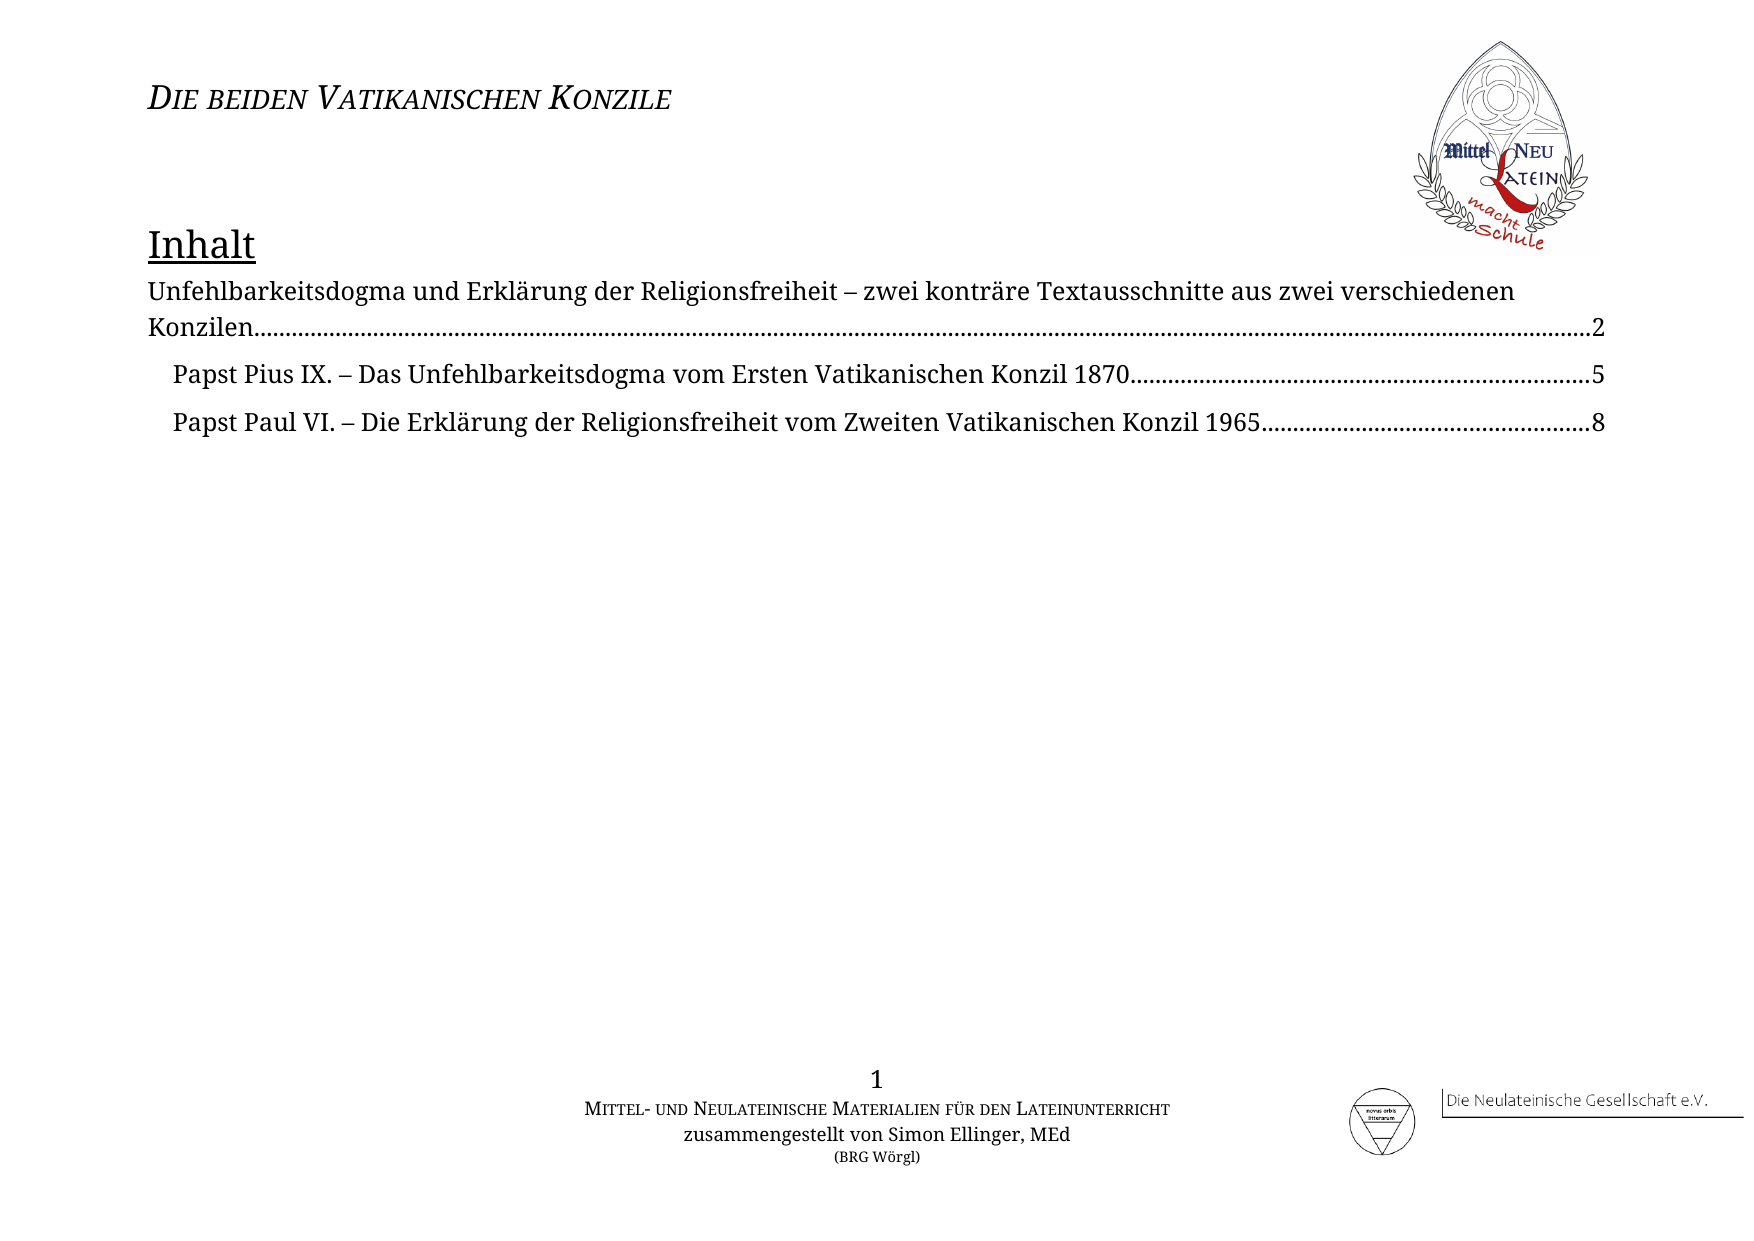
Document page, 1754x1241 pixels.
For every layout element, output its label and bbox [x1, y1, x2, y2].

picture [1399, 39, 1603, 255]
